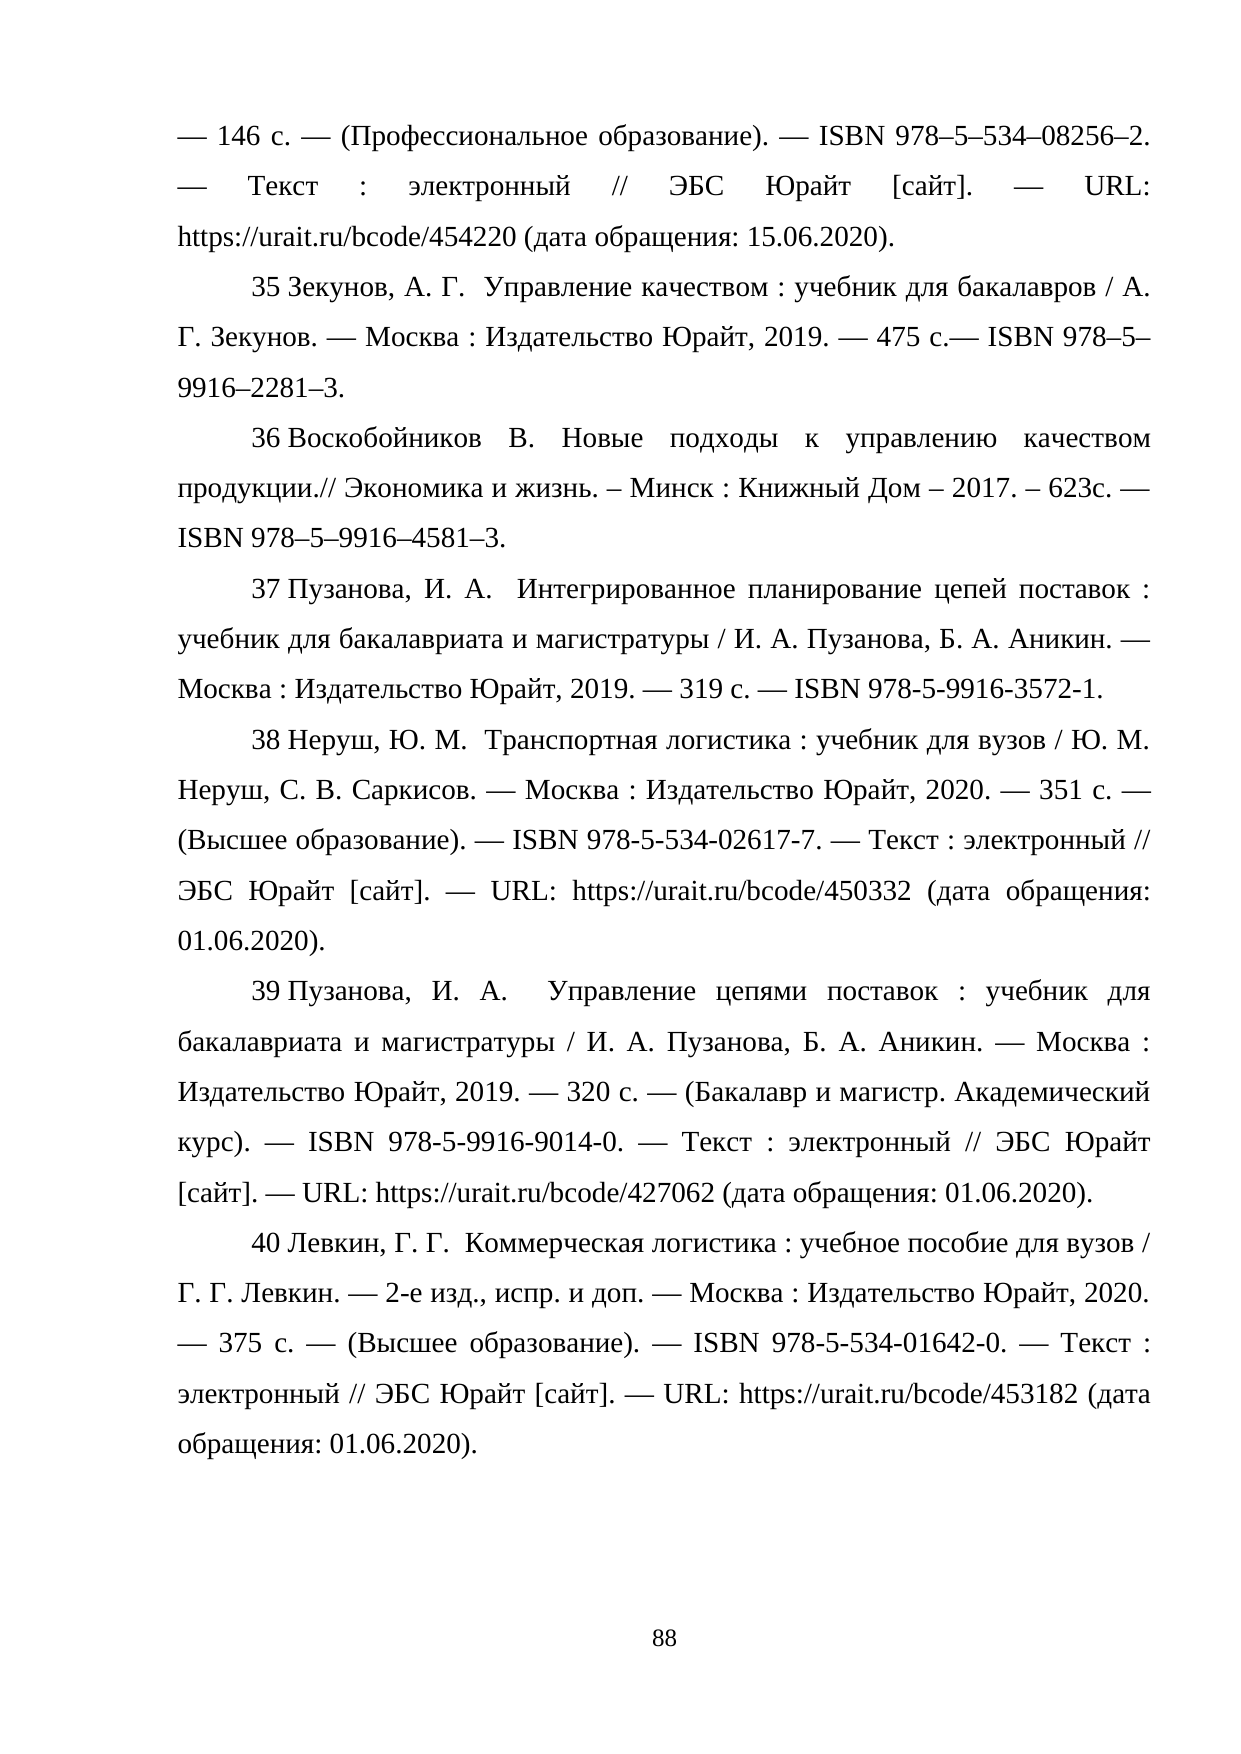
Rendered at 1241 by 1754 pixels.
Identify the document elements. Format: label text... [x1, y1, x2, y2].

list Воскобойников В. Новые подходы к управлению качеством продукции.// Экономика и жизнь. – Минск : Книжный Дом – 2017. – 623с. — ISBN 978–5–9916–4581–3. [177, 420, 1152, 554]
list Левкин, Г. Г. Коммерческая логистика : учебное пособие для вузов / Г. Г. Левкин. — 2-е изд., испр. и доп. — Москва : Издательство Юрайт, 2020. — 375 с. — (Высшее образование). — ISBN 978-5-534-01642-0. — Текст : электронный // ЭБС Юрайт [сайт]. — URL: https://urait.ru/bcode/453182 (дата обращения: 01.06.2020). [177, 1225, 1152, 1460]
list Пузанова, И. А. Управление цепями поставок : учебник для бакалавриата и магистратуры / И. А. Пузанова, Б. А. Аникин. — Москва : Издательство Юрайт, 2019. — 320 с. — (Бакалавр и магистр. Академический курс). — ISBN 978-5-9916-9014-0. — Текст : электронный // ЭБС Юрайт [сайт]. — URL: https://urait.ru/bcode/427062 (дата обращения: 01.06.2020). [177, 973, 1152, 1208]
list Пузанова, И. А. Интегрированное планирование цепей поставок : учебник для бакалавриата и магистратуры / И. А. Пузанова, Б. А. Аникин. — Москва : Издательство Юрайт, 2019. — 319 с. — ISBN 978-5-9916-3572-1. [177, 571, 1152, 705]
list Зекунов, А. Г. Управление качеством : учебник для бакалавров / А. Г. Зекунов. — Москва : Издательство Юрайт, 2019. — 475 с.— ISBN 978–5–9916–2281–3. [177, 269, 1152, 403]
list Неруш, Ю. М. Транспортная логистика : учебник для вузов / Ю. М. Неруш, С. В. Саркисов. — Москва : Издательство Юрайт, 2020. — 351 с. — (Высшее образование). — ISBN 978-5-534-02617-7. — Текст : электронный // ЭБС Юрайт [сайт]. — URL: https://urait.ru/bcode/450332 (дата обращения: 01.06.2020). [177, 722, 1152, 957]
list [177, 118, 1152, 252]
